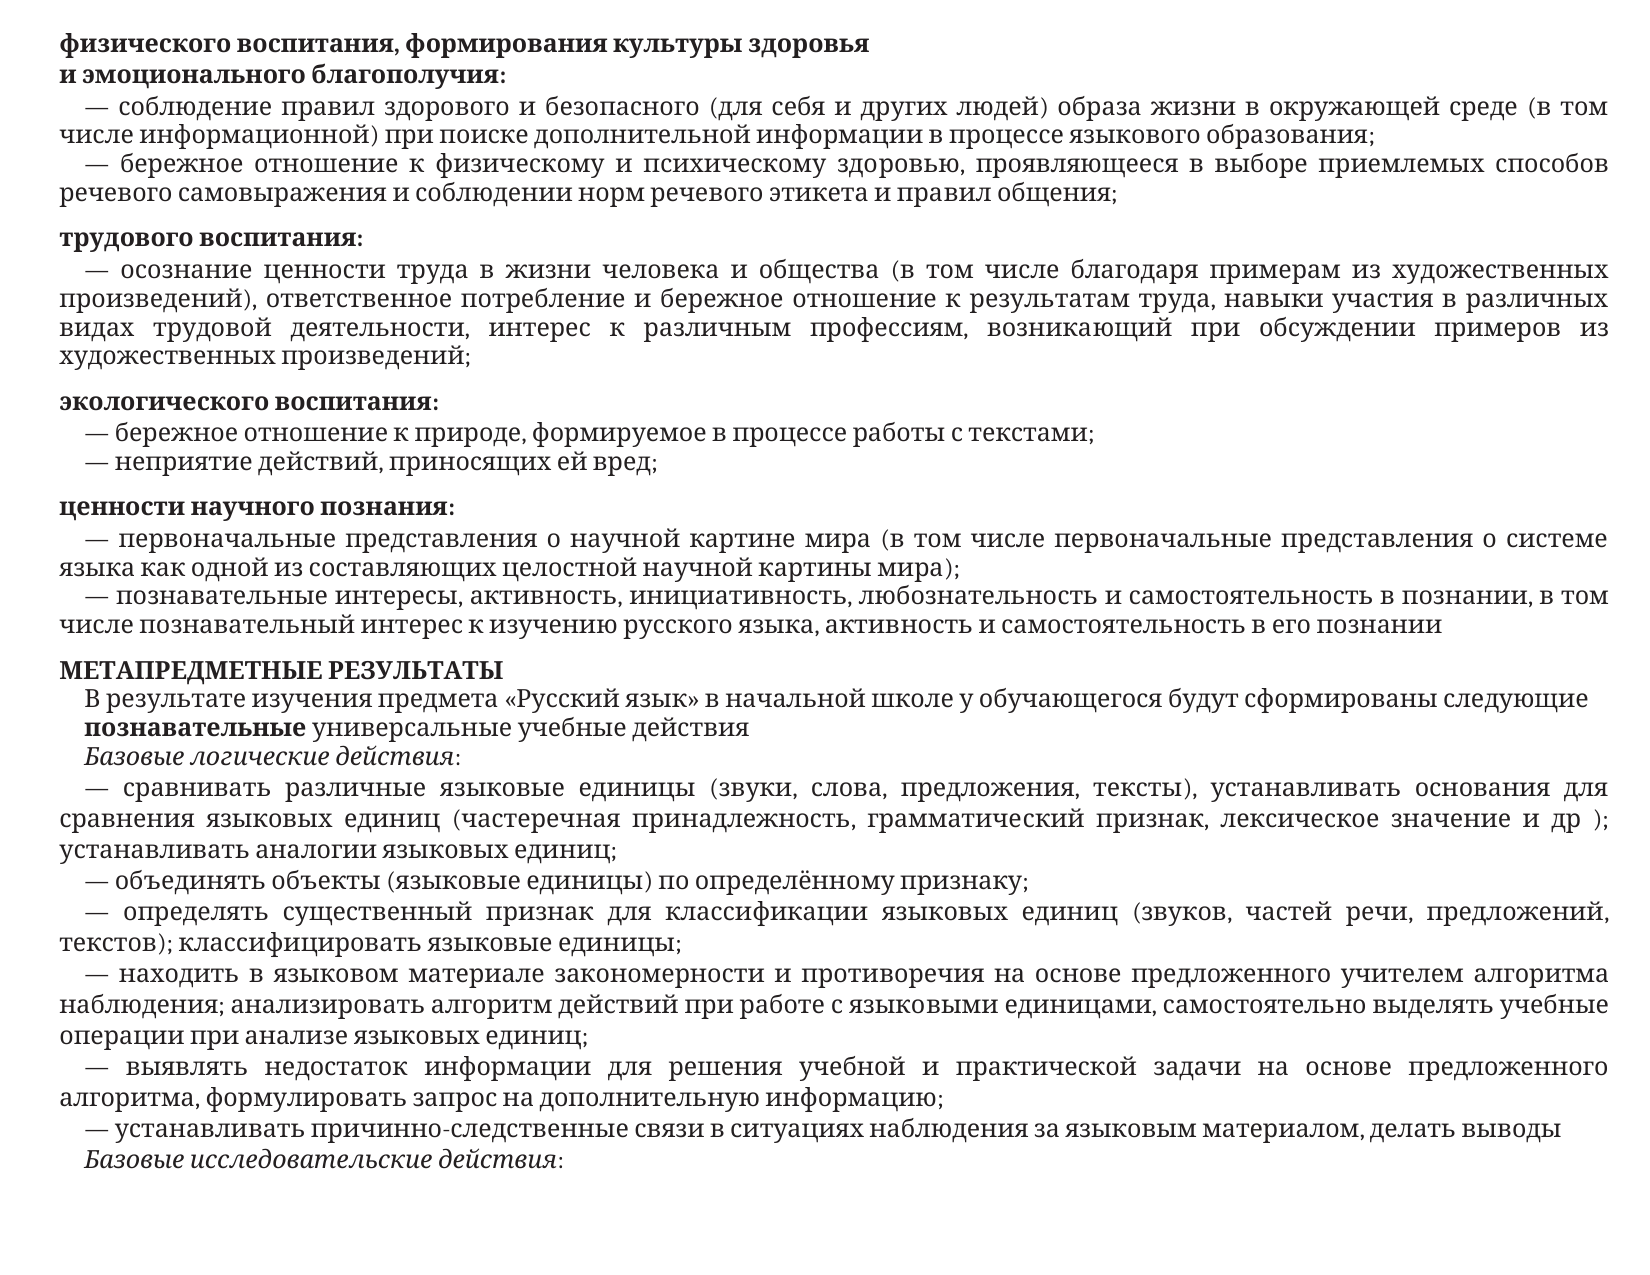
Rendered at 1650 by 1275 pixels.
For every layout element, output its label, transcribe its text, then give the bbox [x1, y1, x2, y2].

text — определять существенный признак для классификации языковых единиц (звуков, частей речи, предложений, текстов); классифицировать языковые единицы; [59, 898, 1609, 958]
text МЕТАПРЕДМЕТНЫЕ РЕЗУЛЬТАТЫ [59, 657, 1609, 685]
text — объединять объекты (языковые единицы) по определённому признаку; [59, 867, 1609, 896]
text — устанавливать причинно-следственные связи в ситуациях наблюдения за языковым материалом, делать выводы [59, 1115, 1609, 1144]
text — первоначальные представления о научной картине мира (в том числе первоначальные представления о системе языка как одной из составляющих целостной научной картины мира); [59, 525, 1609, 582]
text В результате изучения предмета «Русский язык» в начальной школе у обучающегося будут сформированы следующие [59, 685, 1609, 714]
text — неприятие действий, приносящих ей вред; [59, 448, 1609, 477]
text — познавательные интересы, активность, инициативность, любознательность и самостоятельность в познании, в том числе познавательный интерес к изучению русского языка, активность и самостоятельность в его познании [59, 582, 1609, 640]
text физического воспитания, формирования культуры здоровья [59, 29, 1609, 58]
text — бережное отношение к физическому и психическому здоровью, проявляющееся в выборе приемлемых способов речевого самовыражения и соблюдении норм речевого этикета и правил общения; [59, 150, 1609, 208]
text — сравнивать различные языковые единицы (звуки, слова, предложения, тексты), устанавливать основания для сравнения языковых единиц (частеречная принадлежность, грамматический признак, лексическое значение и др ); устанавливать аналогии языковых единиц; [59, 774, 1609, 865]
text Базовые логические действия: [59, 743, 1609, 772]
text познавательные универсальные учебные действия [59, 714, 1609, 743]
text — соблюдение правил здорового и безопасного (для себя и других людей) образа жизни в окружающей среде (в том числе информационной) при поиске дополнительной информации в процессе языкового образования; [59, 93, 1609, 150]
text экологического воспитания: [59, 388, 1609, 416]
text и эмоционального благополучия: [59, 61, 1609, 90]
text Базовые исследовательские действия: [59, 1146, 1609, 1175]
text — выявлять недостаток информации для решения учебной и практической задачи на основе предложенного алгоритма, формулировать запрос на дополнительную информацию; [59, 1053, 1609, 1113]
text — находить в языковом материале закономерности и противоречия на основе предложенного учителем алгоритма наблюдения; анализировать алгоритм действий при работе с языковыми единицами, самостоятельно выделять учебные операции при анализе языковых единиц; [59, 960, 1609, 1051]
text — осознание ценности труда в жизни человека и общества (в том числе благодаря примерам из художественных произведений), ответственное потребление и бережное отношение к результатам труда, навыки участия в различных видах трудовой деятельности, интерес к различным профессиям, возникающий при обсуждении примеров из художественных произведений; [59, 256, 1609, 371]
text ценности научного познания: [59, 493, 1609, 522]
text — бережное отношение к природе, формируемое в процессе работы с текстами; [59, 419, 1609, 448]
text трудового воспитания: [59, 224, 1609, 253]
